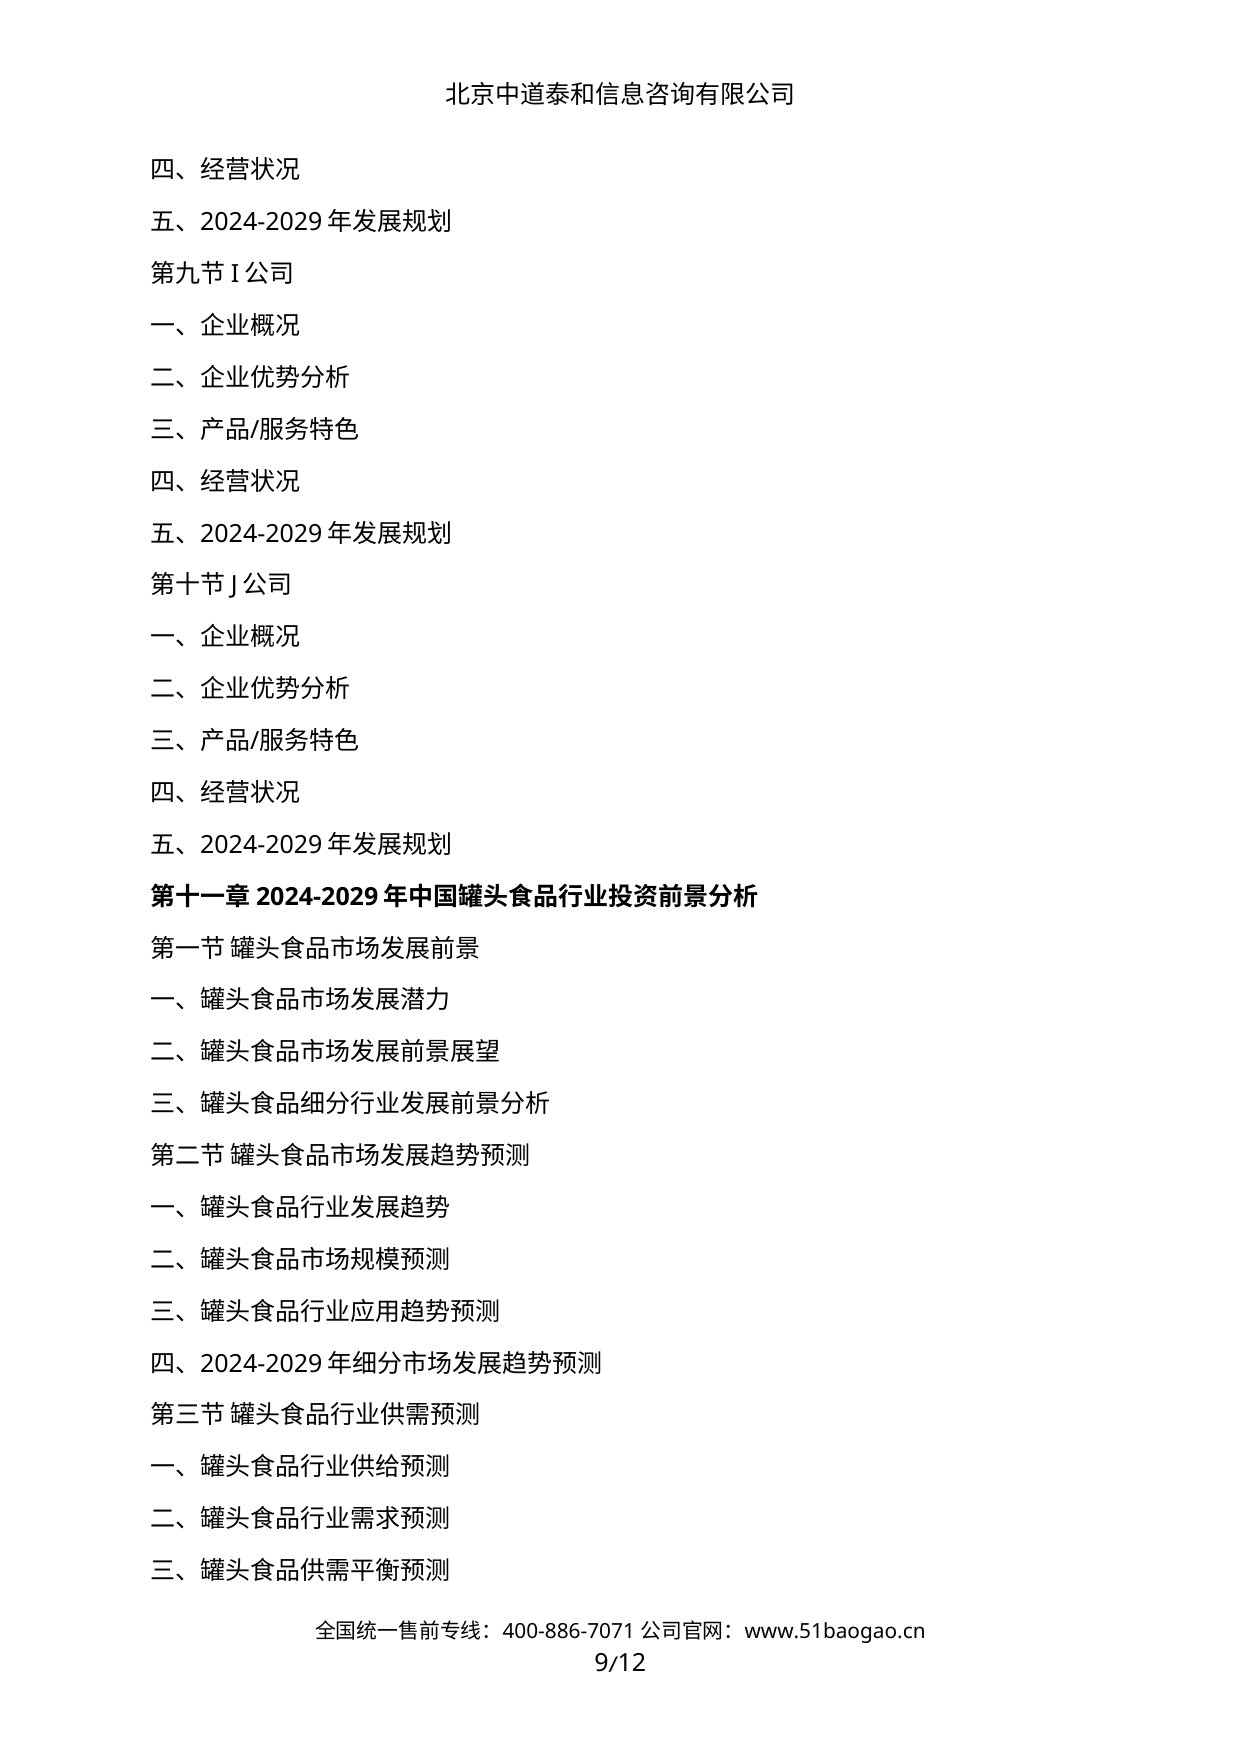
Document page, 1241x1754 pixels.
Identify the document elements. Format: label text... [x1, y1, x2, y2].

text 四、经营状况 [150, 150, 1090, 186]
text 一、罐头食品市场发展潜力 [150, 980, 1090, 1016]
text 第二节 罐头食品市场发展趋势预测 [150, 1136, 1090, 1172]
text 五、2024-2029年发展规划 [150, 513, 1090, 549]
text 二、罐头食品市场规模预测 [150, 1239, 1090, 1276]
text 第三节 罐头食品行业供需预测 [150, 1395, 1090, 1431]
text 第一节 罐头食品市场发展前景 [150, 928, 1090, 964]
text 第九节 I公司 [150, 254, 1090, 290]
text 二、企业优势分析 [150, 357, 1090, 394]
text 三、产品/服务特色 [150, 721, 1090, 757]
text 四、经营状况 [150, 461, 1090, 497]
text 四、经营状况 [150, 772, 1090, 809]
text 一、企业概况 [150, 306, 1090, 342]
text 第十一章 2024-2029年中国罐头食品行业投资前景分析 [150, 876, 1090, 912]
text 三、罐头食品细分行业发展前景分析 [150, 1084, 1090, 1120]
text 二、罐头食品行业需求预测 [150, 1499, 1090, 1535]
text 一、企业概况 [150, 617, 1090, 653]
text 第十节 J公司 [150, 565, 1090, 601]
text 五、2024-2029年发展规划 [150, 202, 1090, 238]
text 五、2024-2029年发展规划 [150, 824, 1090, 861]
text 二、企业优势分析 [150, 669, 1090, 705]
text 一、罐头食品行业供给预测 [150, 1447, 1090, 1483]
text 一、罐头食品行业发展趋势 [150, 1187, 1090, 1224]
text 三、罐头食品行业应用趋势预测 [150, 1291, 1090, 1327]
text 三、罐头食品供需平衡预测 [150, 1551, 1090, 1587]
text 四、2024-2029年细分市场发展趋势预测 [150, 1343, 1090, 1379]
text 二、罐头食品市场发展前景展望 [150, 1032, 1090, 1068]
text 三、产品/服务特色 [150, 409, 1090, 446]
